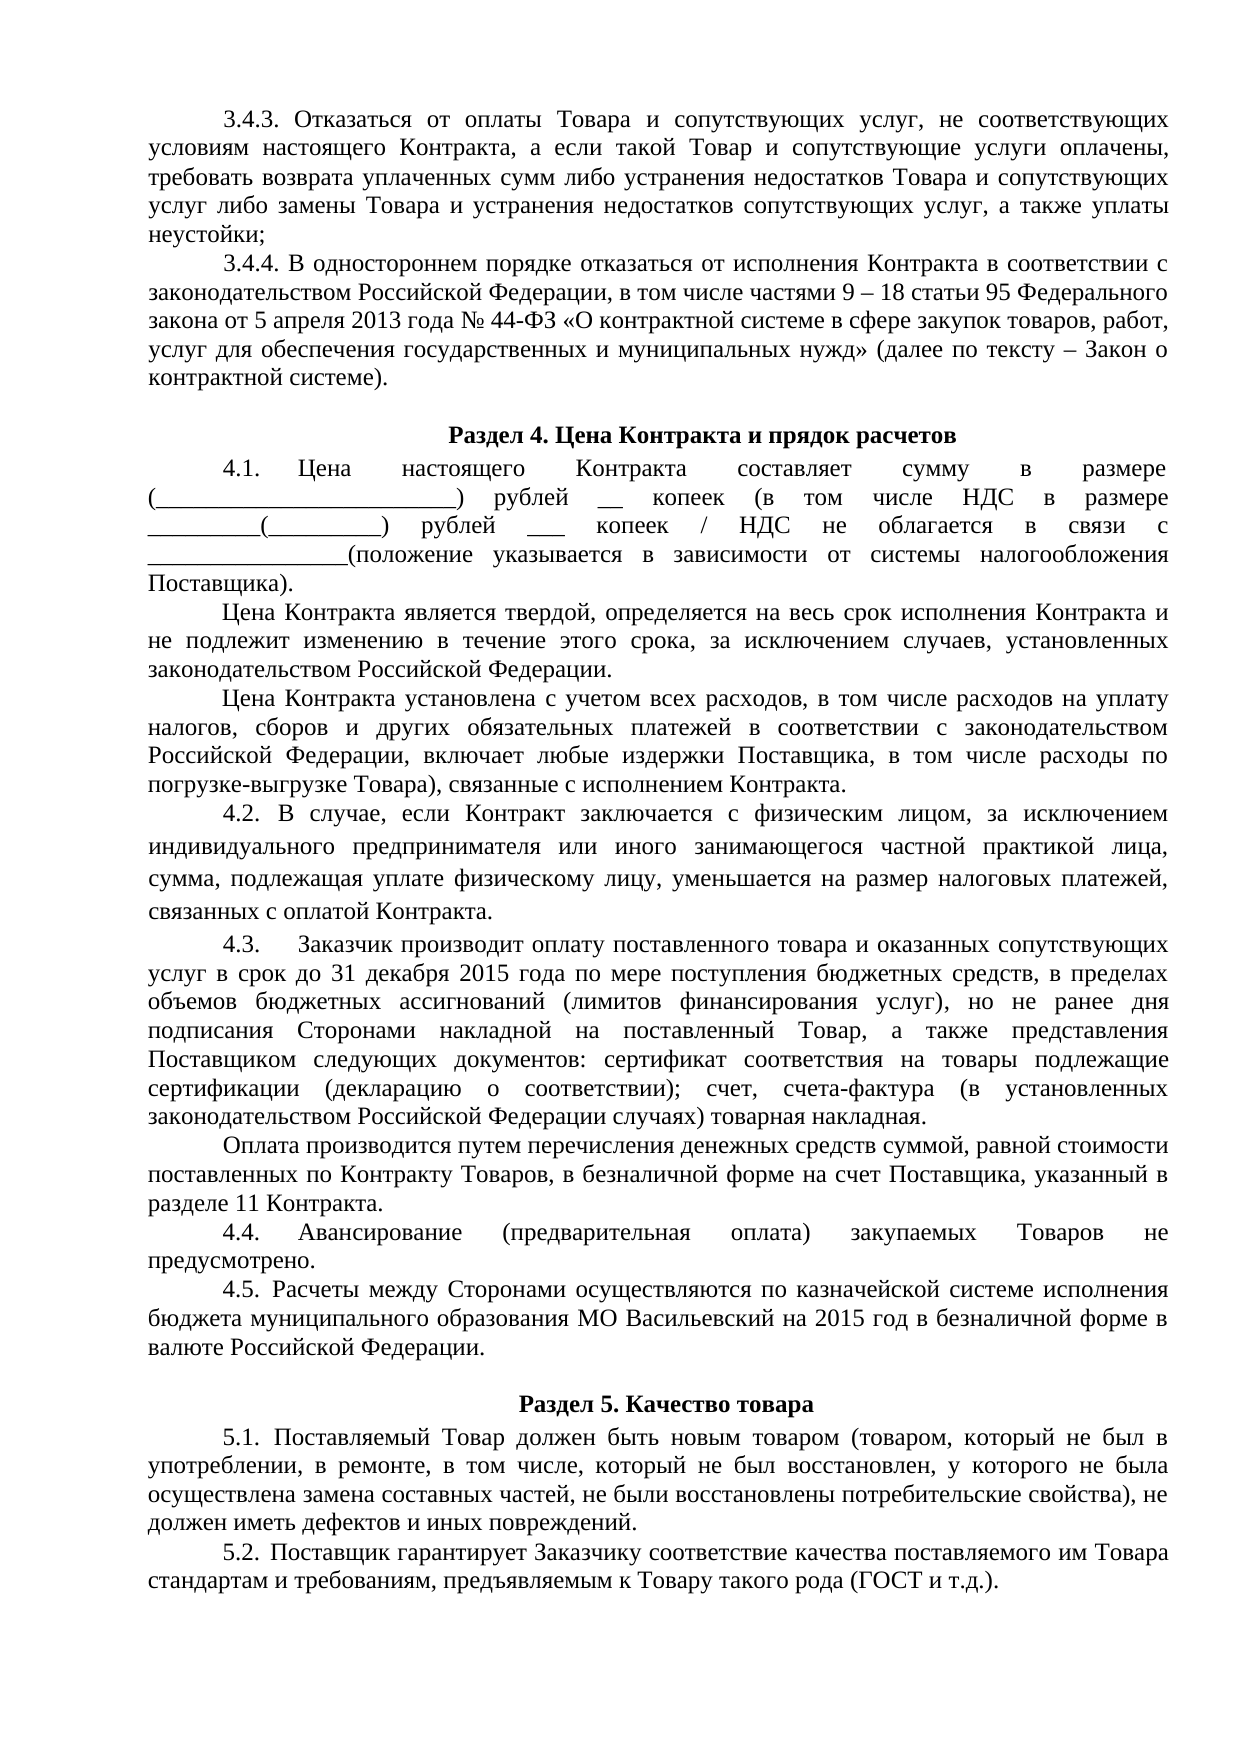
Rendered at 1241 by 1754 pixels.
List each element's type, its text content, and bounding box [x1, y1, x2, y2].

text Раздел 5. Качество товара [518, 1389, 1169, 1418]
list Цена настоящего Контракта составляет сумму в размере (________________________) рублей __ копеек (в том числе НДС в размере _________(_________) рублей ___ копеек / НДС не облагается в связи с ________________(положение указывается в зависимости от системы налогообложения Поставщика). [148, 453, 1169, 597]
list Цена Контракта установлена с учетом всех расходов, в том числе расходов на уплату налогов, сборов и других обязательных платежей в соответствии с законодательством Российской Федерации, включает любые издержки Поставщика, в том числе расходы по погрузке-выгрузке Товара), связанные с исполнением Контракта. [148, 683, 1169, 798]
list Авансирование (предварительная оплата) закупаемых Товаров не предусмотрено. [148, 1217, 1169, 1274]
text Раздел 4. Цена Контракта и прядок расчетов [448, 420, 1169, 449]
text Оплата производится путем перечисления денежных средств суммой, равной стоимости поставленных по Контракту Товаров, в безналичной форме на счет Поставщика, указанный в разделе 11 Контракта. [148, 1130, 1169, 1217]
list Поставляемый Товар должен быть новым товаром (товаром, который не был в употреблении, в ремонте, в том числе, который не был восстановлен, у которого не была осуществлена замена составных частей, не были восстановлены потребительские свойства), не должен иметь дефектов и иных повреждений. [148, 1422, 1169, 1536]
list В случае, если Контракт заключается с физическим лицом, за исключением индивидуального предпринимателя или иного занимающегося частной практикой лица, сумма, подлежащая уплате физическому лицу, уменьшается на размер налоговых платежей, связанных с оплатой Контракта. [148, 798, 1169, 925]
list Заказчик производит оплату поставленного товара и оказанных сопутствующих услуг в срок до 31 декабря 2015 года по мере поступления бюджетных средств, в пределах объемов бюджетных ассигнований (лимитов финансирования услуг), но не ранее дня подписания Сторонами накладной на поставленный Товар, а также представления Поставщиком следующих документов: сертификат соответствия на товары подлежащие сертификации (декларацию о соответствии); счет, счета-фактура (в установленных законодательством Российской Федерации случаях) товарная накладная. [148, 929, 1169, 1130]
list Поставщик гарантирует Заказчику соответствие качества поставляемого им Товара стандартам и требованиям, предъявляемым к Товару такого рода (ГОСТ и т.д.). [148, 1537, 1169, 1594]
text 3.4.3. Отказаться от оплаты Товара и сопутствующих услуг, не соответствующих условиям настоящего Контракта, а если такой Товар и сопутствующие услуги оплачены, требовать возврата уплаченных сумм либо устранения недостатков Товара и сопутствующих услуг либо замены Товара и устранения недостатков сопутствующих услуг, а также уплаты неустойки; [148, 104, 1169, 248]
list Расчеты между Сторонами осуществляются по казначейской системе исполнения бюджета муниципального образования МО Васильевский на 2015 год в безналичной форме в валюте Российской Федерации. [148, 1274, 1169, 1360]
text 3.4.4. В одностороннем порядке отказаться от исполнения Контракта в соответствии с законодательством Российской Федерации, в том числе частями 9 – 18 статьи 95 Федерального закона от 5 апреля 2013 года № 44-ФЗ «О контрактной системе в сфере закупок товаров, работ, услуг для обеспечения государственных и муниципальных нужд» (далее по тексту – Закон о контрактной системе). [148, 248, 1169, 392]
list Цена Контракта является твердой, определяется на весь срок исполнения Контракта и не подлежит изменению в течение этого срока, за исключением случаев, установленных законодательством Российской Федерации. [148, 597, 1169, 683]
